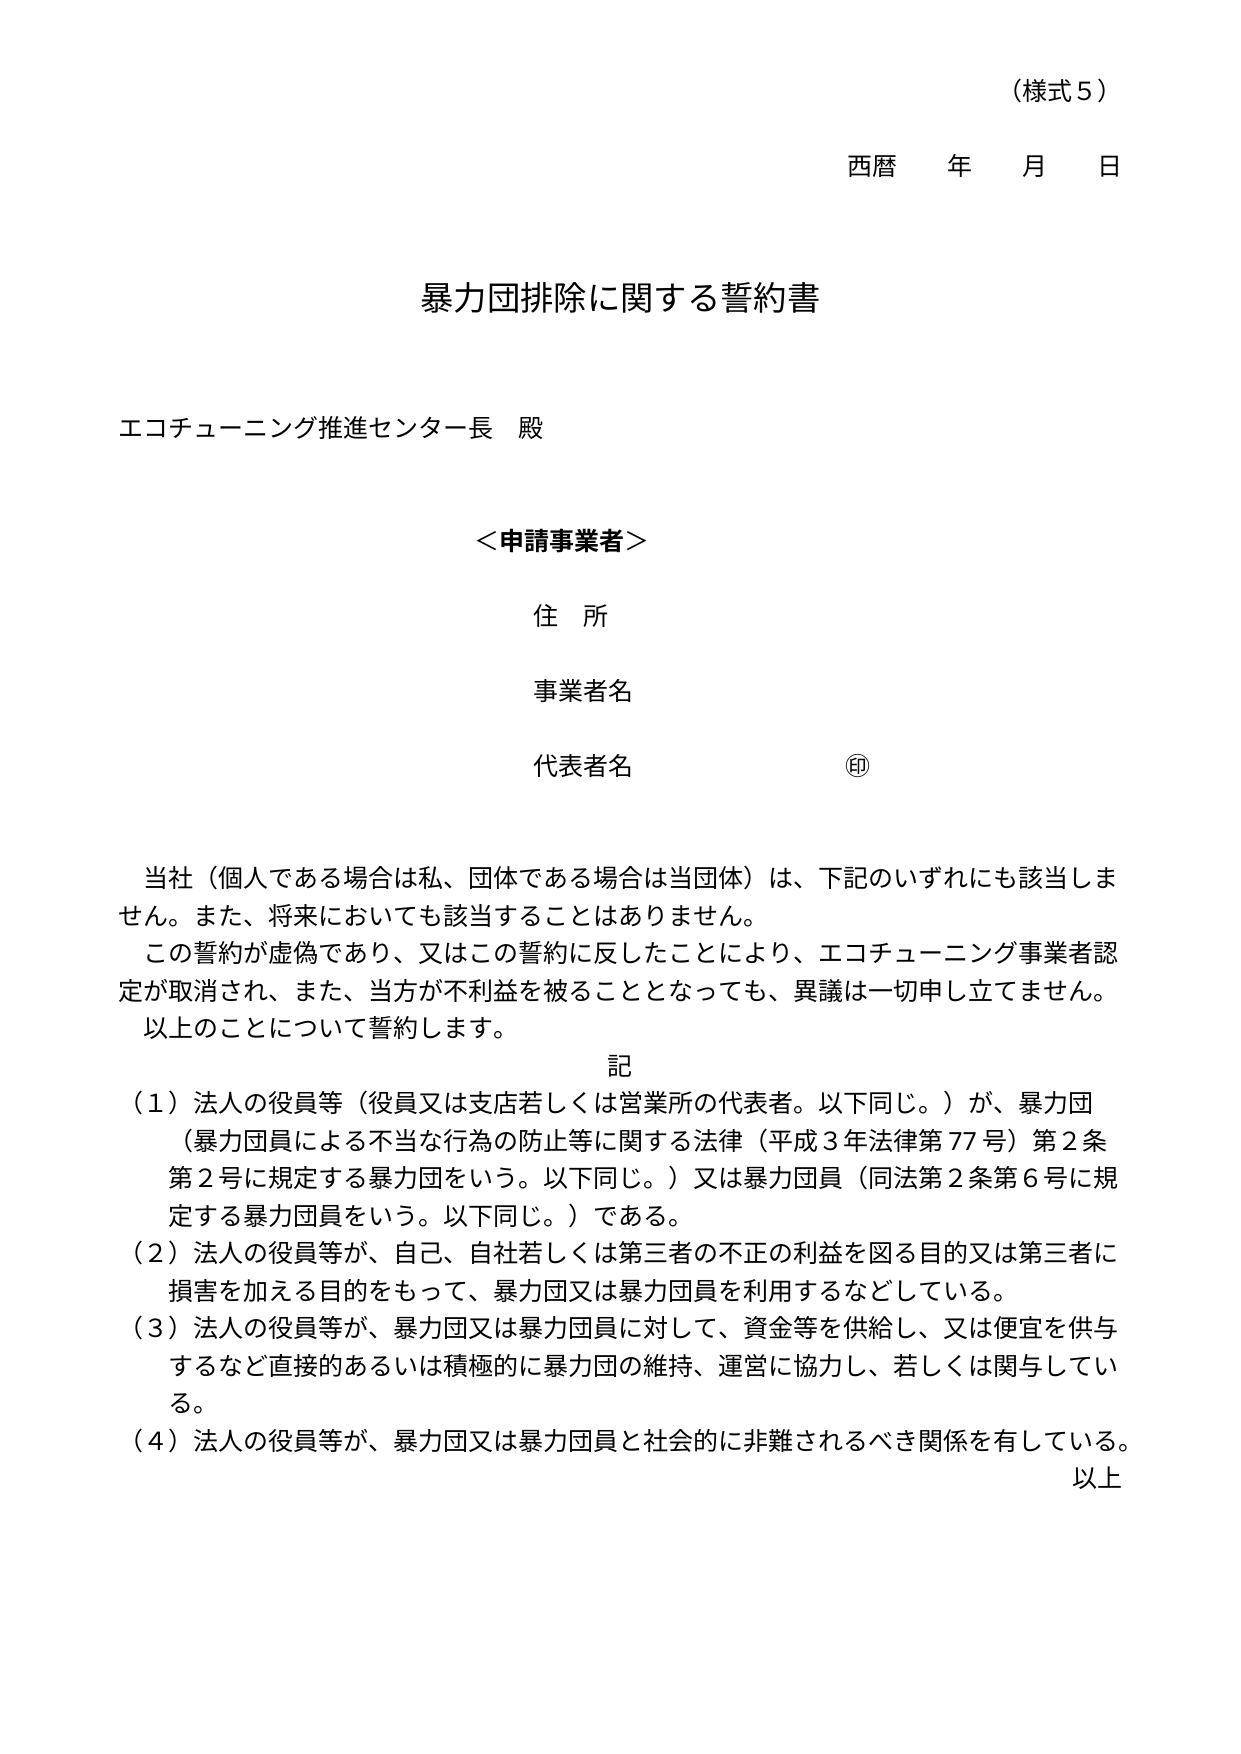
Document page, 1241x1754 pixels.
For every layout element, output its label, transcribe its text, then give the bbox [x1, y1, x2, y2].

text 代表者名 ㊞ [118, 746, 1122, 783]
text ＜申請事業者＞ [118, 521, 1122, 558]
text 西暦 年 月 日 [118, 146, 1122, 183]
text 当社（個人である場合は私、団体である場合は当団体）は、下記のいずれにも該当しません。また、将来においても該当することはありません。 [118, 858, 1122, 933]
text 事業者名 [118, 671, 1122, 708]
text （２）法人の役員等が、自己、自社若しくは第三者の不正の利益を図る目的又は第三者に損害を加える目的をもって、暴力団又は暴力団員を利用するなどしている。 [118, 1233, 1122, 1308]
text 記 [118, 1046, 1122, 1083]
text 暴力団排除に関する誓約書 [118, 258, 1122, 333]
text エコチューニング推進センター長 殿 [118, 408, 1122, 446]
text （４）法人の役員等が、暴力団又は暴力団員と社会的に非難されるべき関係を有している。 [118, 1421, 1122, 1458]
text （３）法人の役員等が、暴力団又は暴力団員に対して、資金等を供給し、又は便宜を供与するなど直接的あるいは積極的に暴力団の維持、運営に協力し、若しくは関与している。 [118, 1308, 1122, 1421]
text 住所 [118, 596, 1122, 633]
text 以上のことについて誓約します。 [118, 1008, 1122, 1046]
text この誓約が虚偽であり、又はこの誓約に反したことにより、エコチューニング事業者認定が取消され、また、当方が不利益を被ることとなっても、異議は一切申し立てません。 [118, 933, 1122, 1008]
text （１）法人の役員等（役員又は支店若しくは営業所の代表者。以下同じ。）が、暴力団（暴力団員による不当な行為の防止等に関する法律（平成３年法律第77号）第２条第２号に規定する暴力団をいう。以下同じ。）又は暴力団員（同法第２条第６号に規定する暴力団員をいう。以下同じ。）である。 [118, 1083, 1122, 1233]
text 以上 [118, 1458, 1122, 1496]
text （様式５） [118, 71, 1122, 108]
